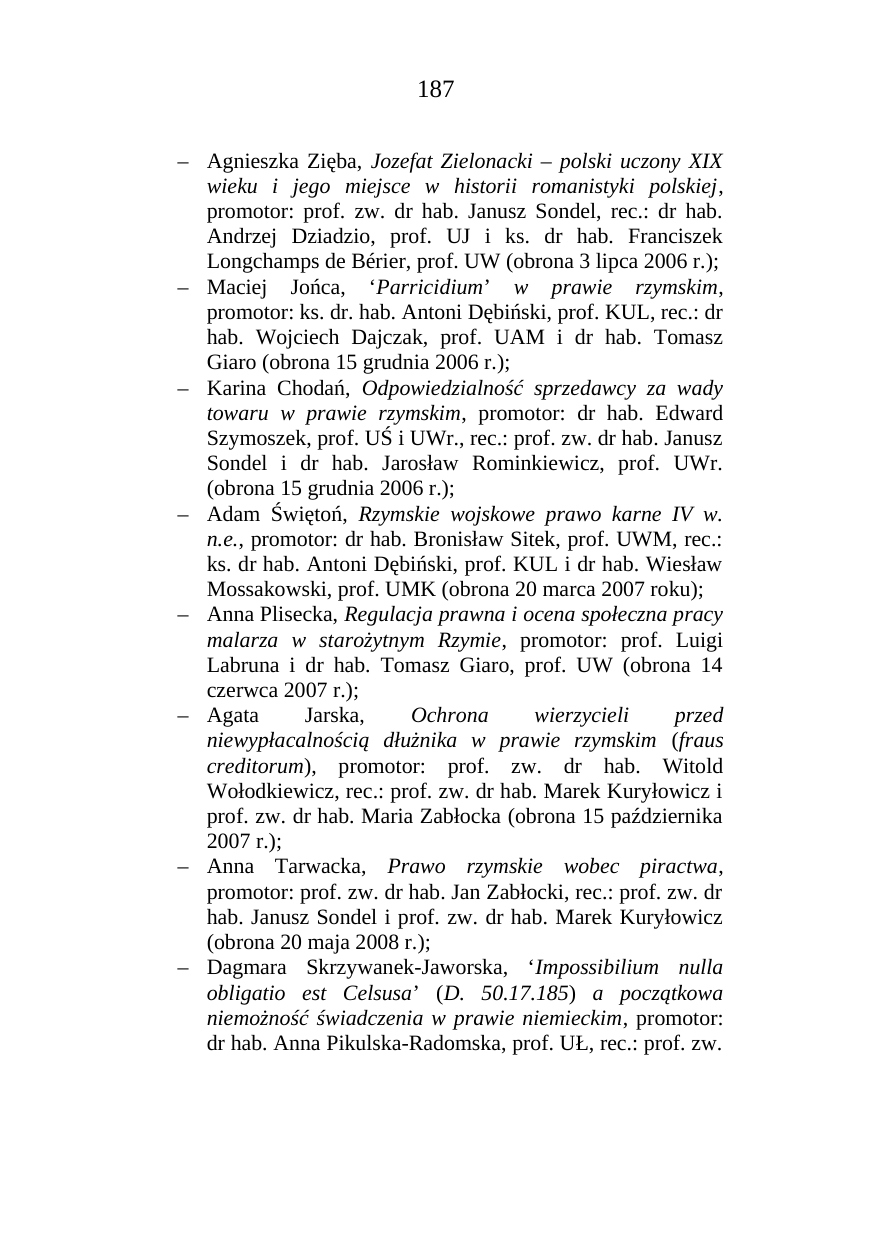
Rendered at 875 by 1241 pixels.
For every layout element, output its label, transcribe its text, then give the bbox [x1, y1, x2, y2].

list Anna Tarwacka, Prawo rzymskie wobec piractwa, promotor: prof. zw. dr hab. Jan Zabłocki, rec.: prof. zw. dr hab. Janusz Sondel i prof. zw. dr hab. Marek Kuryłowicz (obrona 20 maja 2008 r.); [177, 853, 723, 954]
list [177, 954, 723, 1055]
list Maciej Jońca, ‘Parricidium’ w prawie rzymskim, promotor: ks. dr. hab. Antoni Dębiński, prof. KUL, rec.: dr hab. Wojciech Dajczak, prof. UAM i dr hab. Tomasz Giaro (obrona 15 grudnia 2006 r.); [177, 274, 723, 374]
list Karina Chodań, Odpowiedzialność sprzedawcy za wady towaru w prawie rzymskim, promotor: dr hab. Edward Szymoszek, prof. UŚ i UWr., rec.: prof. zw. dr hab. Janusz Sondel i dr hab. Jarosław Rominkiewicz, prof. UWr. (obrona 15 grudnia 2006 r.); [177, 374, 723, 501]
list Adam Świętoń, Rzymskie wojskowe prawo karne IV w. n.e., promotor: dr hab. Bronisław Sitek, prof. UWM, rec.: ks. dr hab. Antoni Dębiński, prof. KUL i dr hab. Wiesław Mossakowski, prof. UMK (obrona 20 marca 2007 roku); [177, 501, 723, 601]
list Anna Plisecka, Regulacja prawna i ocena społeczna pracy malarza w starożytnym Rzymie, promotor: prof. Luigi Labruna i dr hab. Tomasz Giaro, prof. UW (obrona 14 czerwca 2007 r.); [177, 601, 723, 702]
list Agnieszka Zięba, Jozefat Zielonacki – polski uczony XIX wieku i jego miejsce w historii romanistyki polskiej, promotor: prof. zw. dr hab. Janusz Sondel, rec.: dr hab. Andrzej Dziadzio, prof. UJ i ks. dr hab. Franciszek Longchamps de Bérier, prof. UW (obrona 3 lipca 2006 r.); [177, 148, 723, 274]
list Agata Jarska, Ochrona wierzycieli przed niewypłacalnością dłużnika w prawie rzymskim (fraus creditorum), promotor: prof. zw. dr hab. Witold Wołodkiewicz, rec.: prof. zw. dr hab. Marek Kuryłowicz i prof. zw. dr hab. Maria Zabłocka (obrona 15 października 2007 r.); [177, 702, 723, 853]
